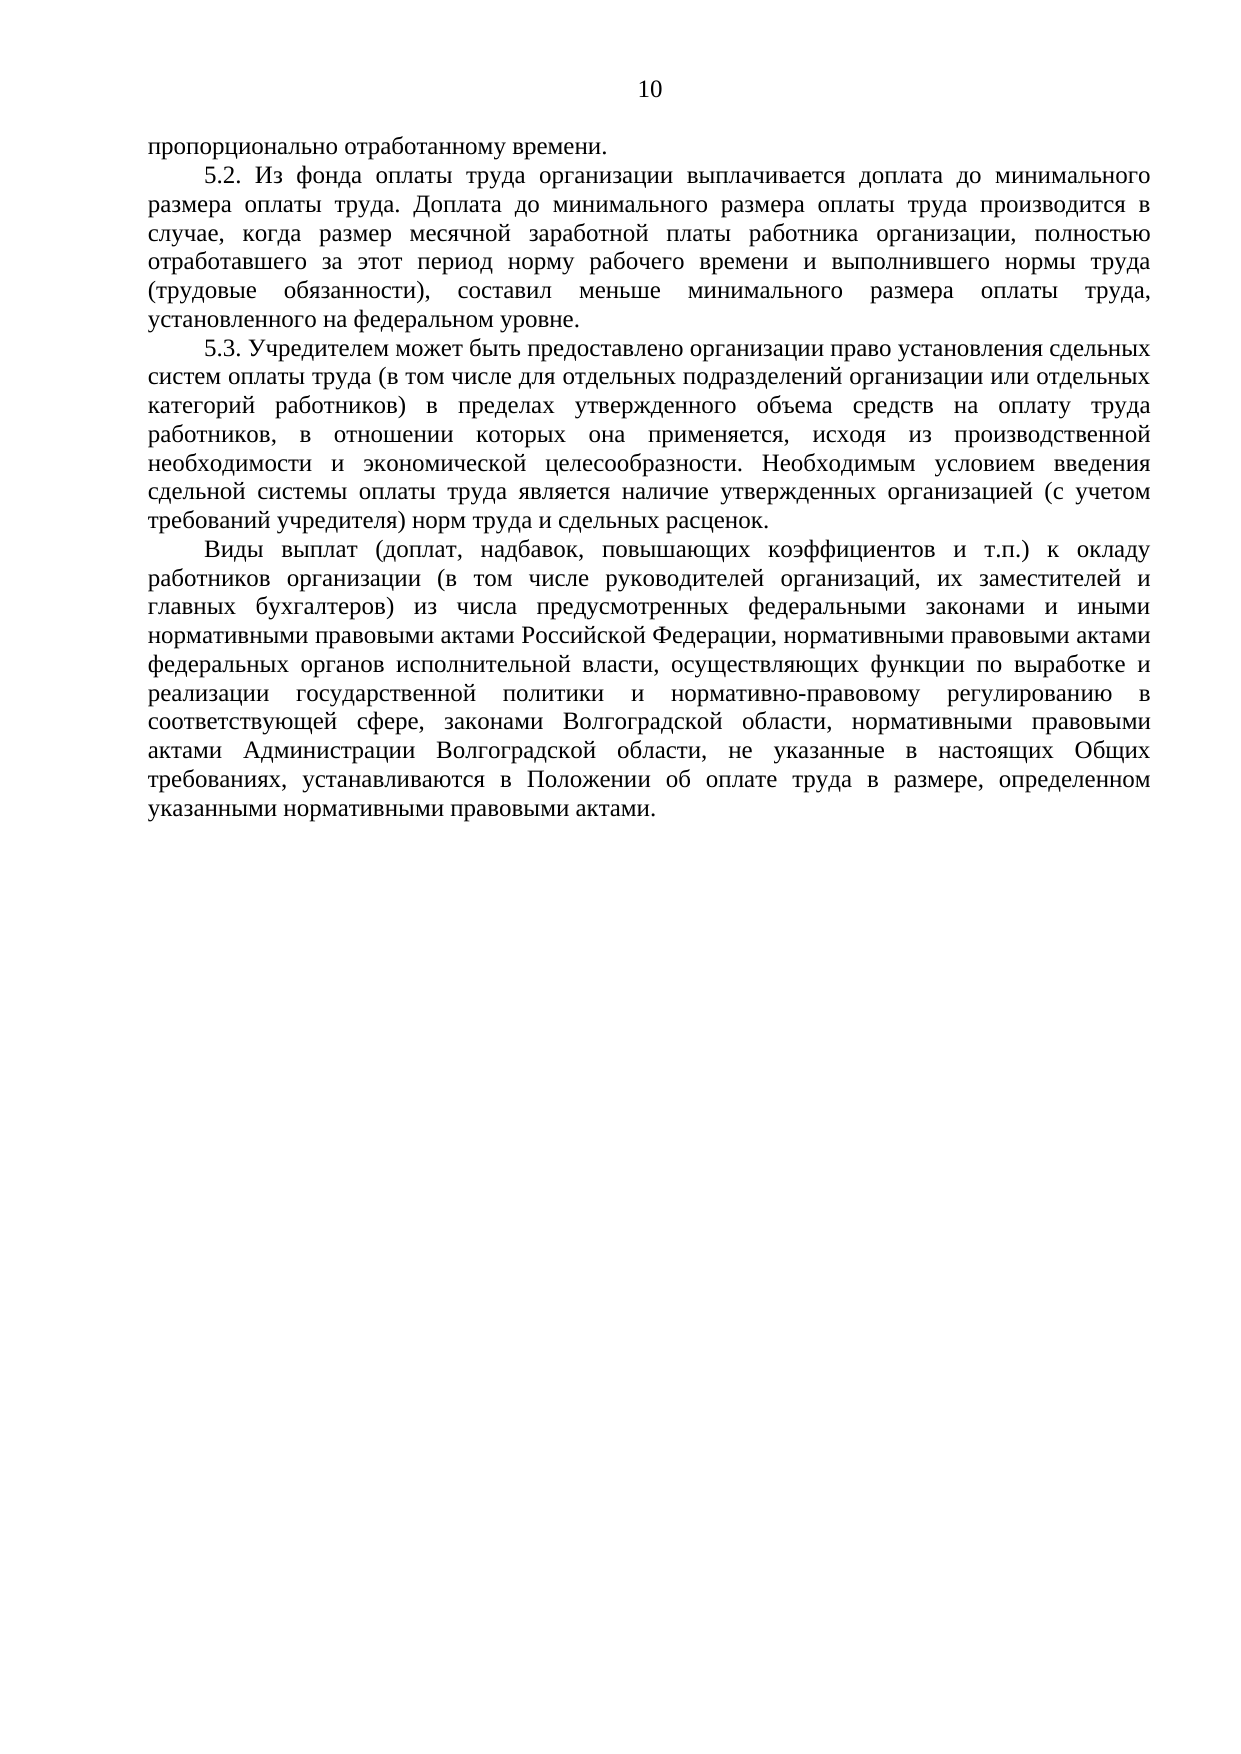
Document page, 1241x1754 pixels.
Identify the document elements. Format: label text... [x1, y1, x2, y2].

text Виды выплат (доплат, надбавок, повышающих коэффициентов и т.п.) к окладу работников организации (в том числе руководителей организаций, их заместителей и главных бухгалтеров) из числа предусмотренных федеральными законами и иными нормативными правовыми актами Российской Федерации, нормативными правовыми актами федеральных органов исполнительной власти, осуществляющих функции по выработке и реализации государственной политики и нормативно-правовому регулированию в соответствующей сфере, законами Волгоградской области, нормативными правовыми актами Администрации Волгоградской области, не указанные в настоящих Общих требованиях, устанавливаются в Положении об оплате труда в размере, определенном указанными нормативными правовыми актами. [148, 534, 1152, 821]
text 5.3. Учредителем может быть предоставлено организации право установления сдельных систем оплаты труда (в том числе для отдельных подразделений организации или отдельных категорий работников) в пределах утвержденного объема средств на оплату труда работников, в отношении которых она применяется, исходя из производственной необходимости и экономической целесообразности. Необходимым условием введения сдельной системы оплаты труда является наличие утвержденных организацией (с учетом требований учредителя) норм труда и сдельных расценок. [148, 333, 1152, 534]
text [148, 131, 1152, 160]
text 5.2. Из фонда оплаты труда организации выплачивается доплата до минимального размера оплаты труда. Доплата до минимального размера оплаты труда производится в случае, когда размер месячной заработной платы работника организации, полностью отработавшего за этот период норму рабочего времени и выполнившего нормы труда (трудовые обязанности), составил меньше минимального размера оплаты труда, установленного на федеральном уровне. [148, 160, 1152, 333]
